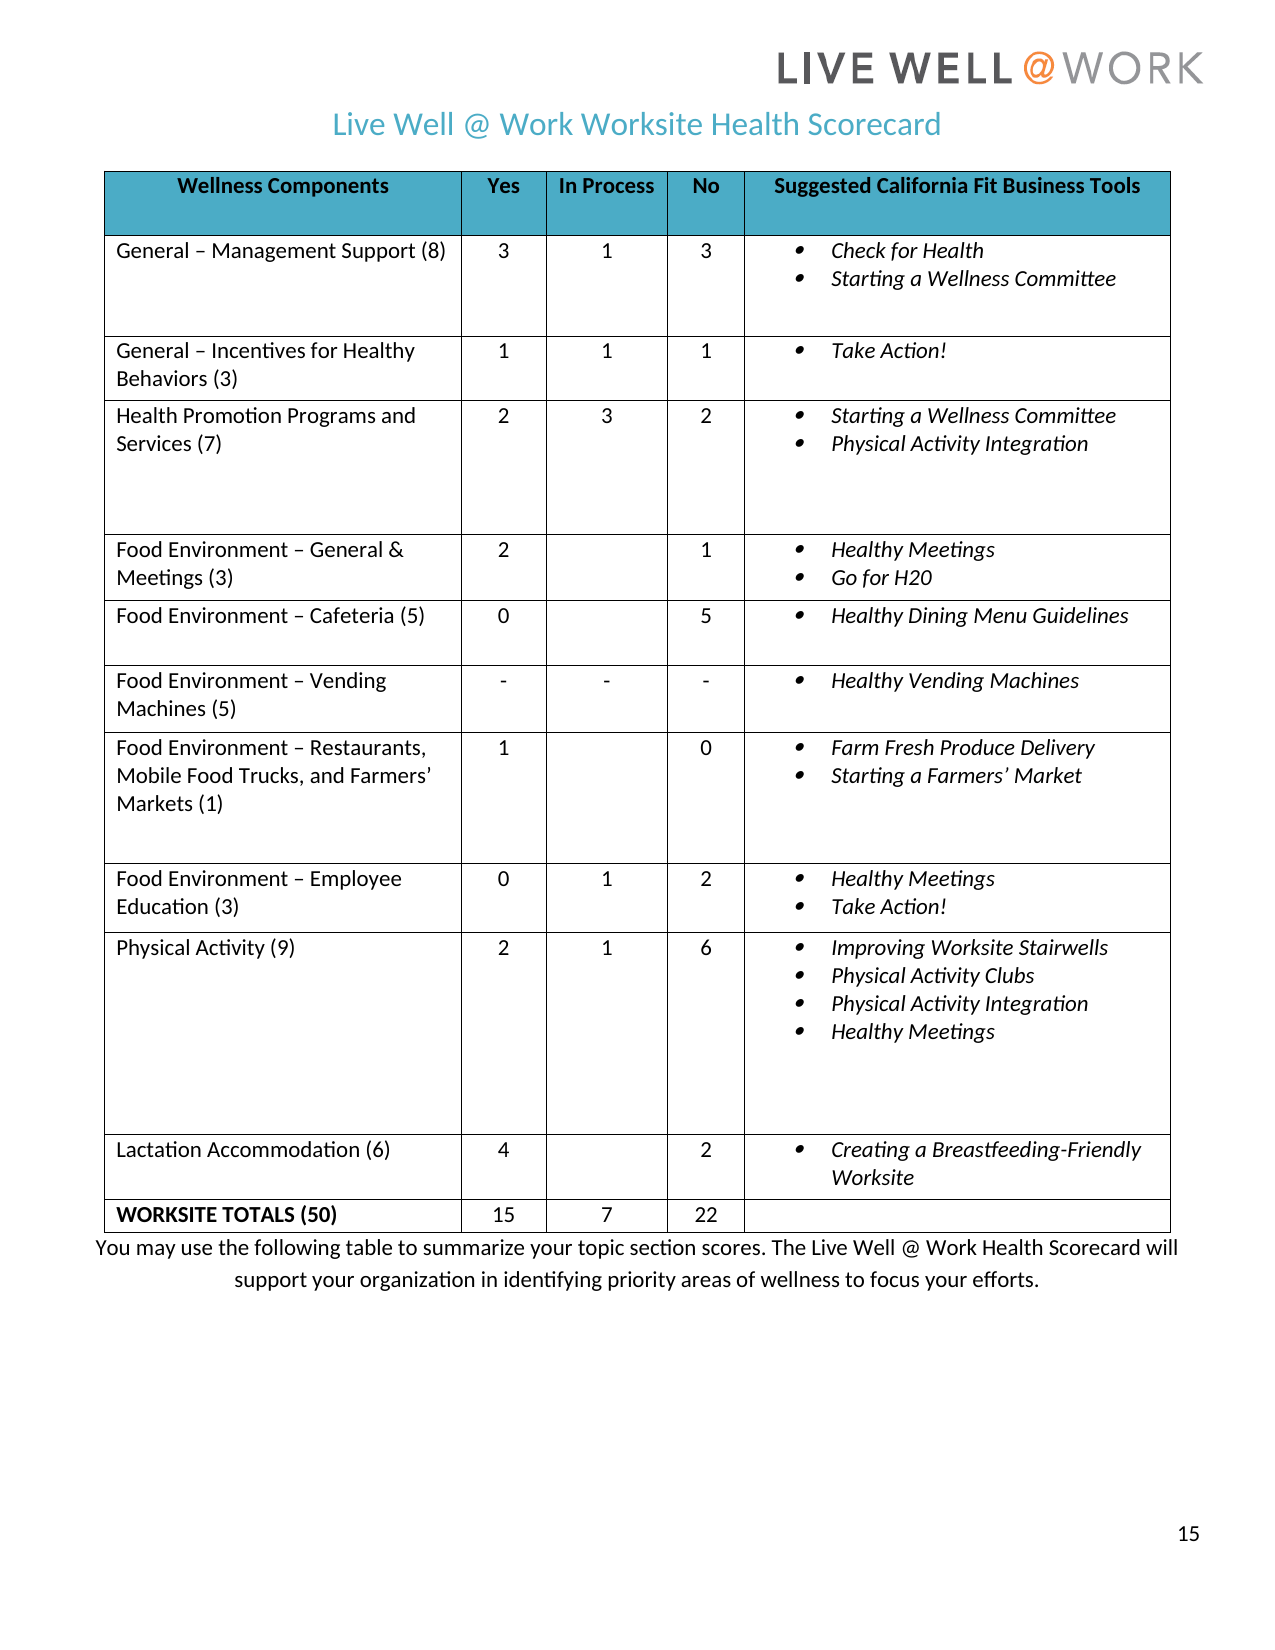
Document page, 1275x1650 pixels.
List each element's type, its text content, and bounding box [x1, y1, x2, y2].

table_cell Food Environment – Vending Machines (5) [105, 666, 461, 732]
table_cell 2 [462, 535, 546, 600]
table_cell 0 [462, 601, 546, 665]
table_cell 2 [668, 864, 744, 932]
table_cell 1 [547, 337, 667, 400]
table_cell 2 [462, 401, 546, 534]
table_cell - [547, 666, 667, 732]
table_cell 1 [547, 933, 667, 1134]
table_header Suggested California Fit Business Tools [745, 172, 1170, 235]
picture [768, 33, 1209, 101]
table_cell WORKSITE TOTALS (50) [105, 1200, 461, 1232]
table_cell 1 [462, 337, 546, 400]
text You may use the following table to summarize your topic section scores. The Live Well @ Work Health Scorecard will support your organization in identifying priority areas of wellness to focus your efforts. [75, 1233, 1200, 1293]
table_header Yes [462, 172, 546, 235]
table_cell General – Incentives for Healthy Behaviors (3) [105, 337, 461, 400]
table_header No [668, 172, 744, 235]
table_cell [745, 1200, 1170, 1232]
table_cell Food Environment – General & Meetings (3) [105, 535, 461, 600]
table_cell [547, 1135, 667, 1199]
table_cell 3 [462, 236, 546, 336]
table_cell 1 [547, 864, 667, 932]
table_cell Food Environment – Cafeteria (5) [105, 601, 461, 665]
table_cell [547, 733, 667, 863]
table_cell 22 [668, 1200, 744, 1232]
table_cell 0 [462, 864, 546, 932]
table_cell 15 [462, 1200, 546, 1232]
table_cell 6 [668, 933, 744, 1134]
table_cell Farm Fresh Produce Delivery Starting a Farmers’ Market [745, 733, 1170, 863]
table_cell 4 [462, 1135, 546, 1199]
text Live Well @ Work Worksite Health Scorecard [75, 103, 1200, 144]
table_cell 5 [668, 601, 744, 665]
table_cell Take Action! [745, 337, 1170, 400]
table_cell Healthy Meetings Go for H20 [745, 535, 1170, 600]
table_cell [547, 601, 667, 665]
table_cell 1 [547, 236, 667, 336]
table_cell Healthy Dining Menu Guidelines [745, 601, 1170, 665]
table_cell Check for Health Starting a Wellness Committee [745, 236, 1170, 336]
table_cell Food Environment – Restaurants, Mobile Food Trucks, and Farmers’ Markets (1) [105, 733, 461, 863]
table_cell 3 [668, 236, 744, 336]
table_cell 2 [462, 933, 546, 1134]
table_cell 1 [668, 337, 744, 400]
table_cell Food Environment – Employee Education (3) [105, 864, 461, 932]
table_cell - [462, 666, 546, 732]
table_cell Creating a Breastfeeding-Friendly Worksite [745, 1135, 1170, 1199]
table_cell 3 [547, 401, 667, 534]
table_cell Physical Activity (9) [105, 933, 461, 1134]
table_cell Lactation Accommodation (6) [105, 1135, 461, 1199]
table_cell - [668, 666, 744, 732]
table_header In Process [547, 172, 667, 235]
table_cell 1 [462, 733, 546, 863]
table_cell Healthy Meetings Take Action! [745, 864, 1170, 932]
table_cell 2 [668, 1135, 744, 1199]
table_cell 7 [547, 1200, 667, 1232]
table_cell 1 [668, 535, 744, 600]
table_cell 0 [668, 733, 744, 863]
table_cell Healthy Vending Machines [745, 666, 1170, 732]
table_cell Improving Worksite Stairwells Physical Activity Clubs Physical Activity Integration Healthy Meetings [745, 933, 1170, 1134]
table_cell General – Management Support (8) [105, 236, 461, 336]
table_cell Starting a Wellness Committee Physical Activity Integration [745, 401, 1170, 534]
table_cell [547, 535, 667, 600]
table_header Wellness Components [105, 172, 461, 235]
table_cell 2 [668, 401, 744, 534]
table_cell Health Promotion Programs and Services (7) [105, 401, 461, 534]
